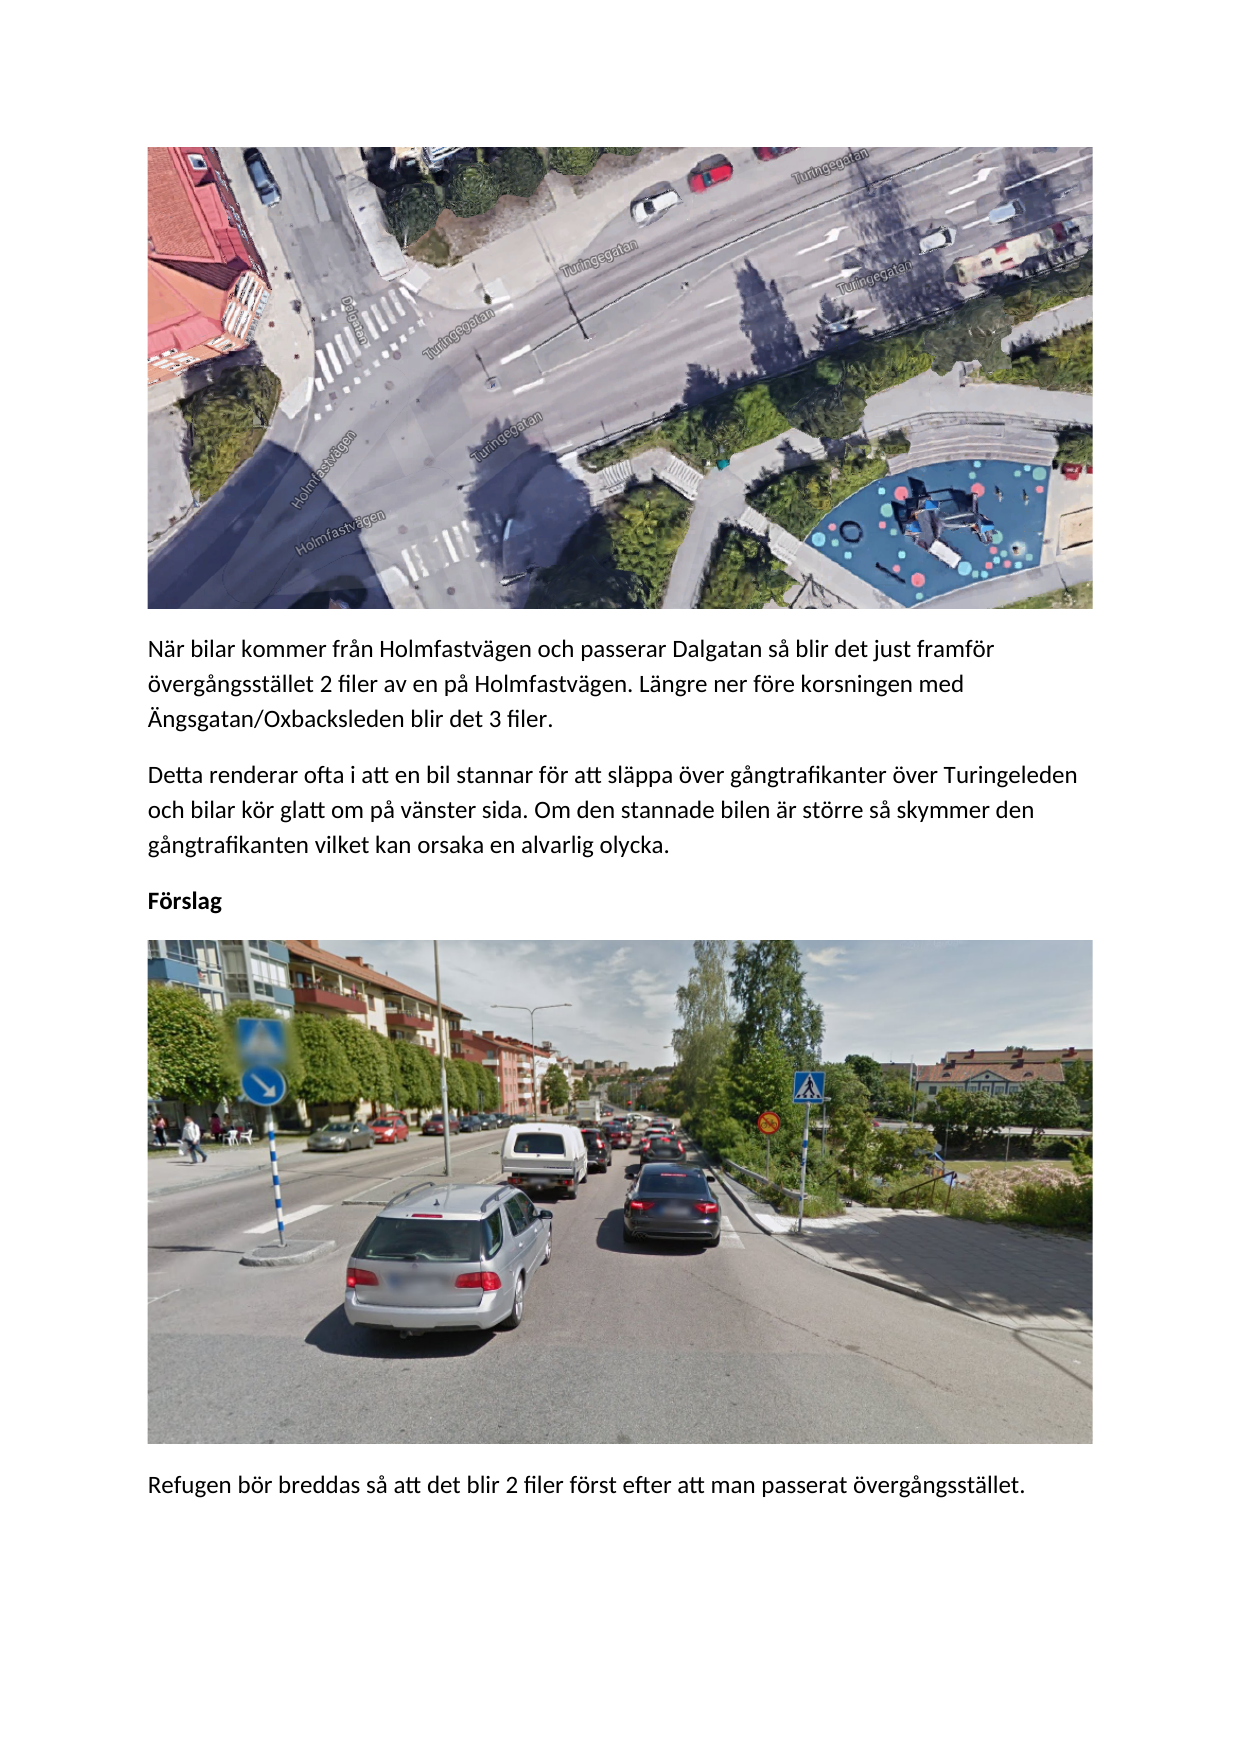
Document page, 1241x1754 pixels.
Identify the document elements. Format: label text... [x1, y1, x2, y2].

text Förslag [148, 885, 1093, 916]
text Refugen bör breddas så att det blir 2 filer först efter att man passerat övergångsstället. [148, 1469, 1093, 1499]
picture [147, 940, 1093, 1444]
picture [147, 147, 1093, 609]
text När bilar kommer från Holmfastvägen och passerar Dalgatan så blir det just framför övergångsstället 2 filer av en på Holmfastvägen. Längre ner före korsningen med Ängsgatan/Oxbacksleden blir det 3 filer. [148, 633, 1093, 734]
text Detta renderar ofta i att en bil stannar för att släppa över gångtrafikanter över Turingeleden och bilar kör glatt om på vänster sida. Om den stannade bilen är större så skymmer den gångtrafikanten vilket kan orsaka en alvarlig olycka. [148, 759, 1093, 860]
